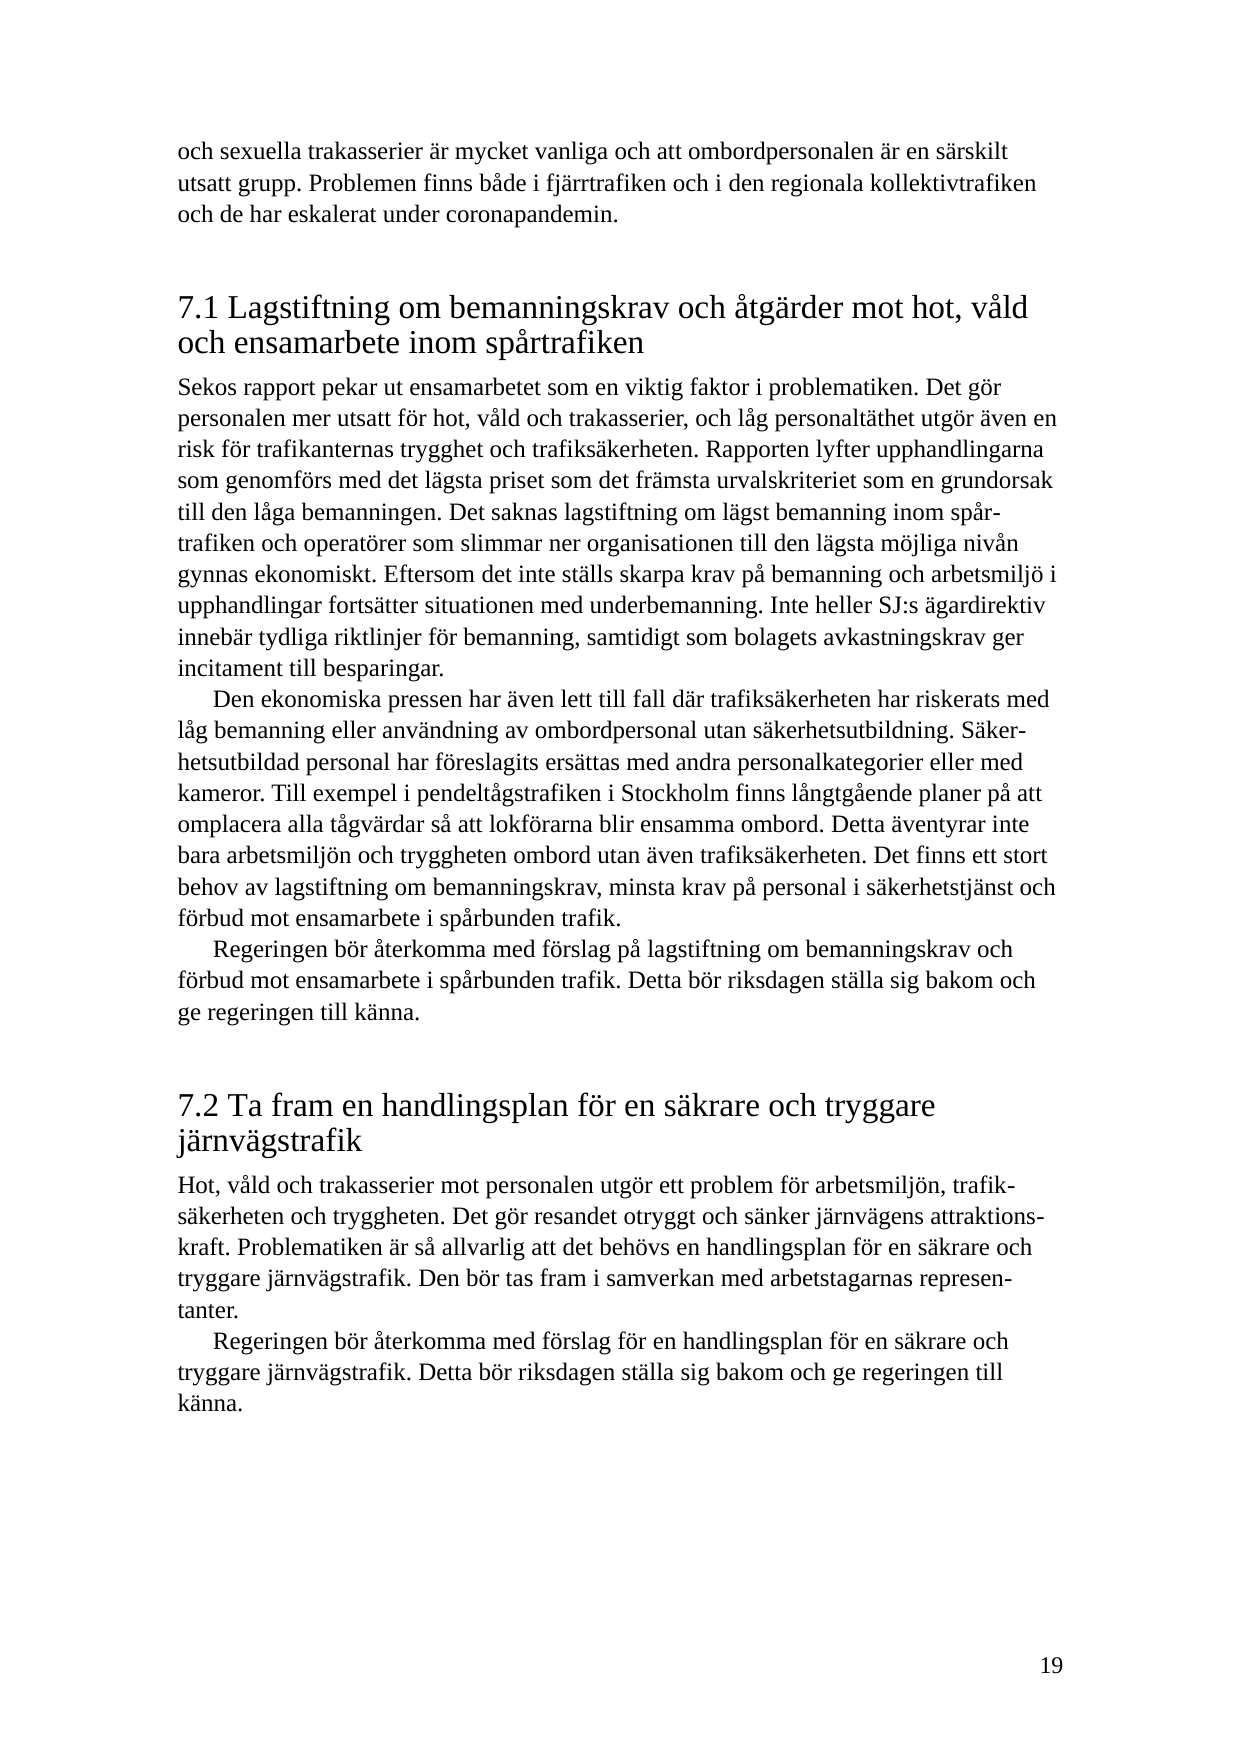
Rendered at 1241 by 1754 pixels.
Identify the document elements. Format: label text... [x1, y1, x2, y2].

text Regeringen bör återkomma med förslag för en handlingsplan för en säkrare och tryggare järnvägstrafik. Detta bör riksdagen ställa sig bakom och ge regeringen till känna. [177, 1323, 1063, 1417]
text Ta fram en handlingsplan för en säkrare och tryggare järnvägstrafik [177, 1088, 1063, 1159]
text Sekos rapport pekar ut ensamarbetet som en viktig faktor i problematiken. Det gör personalen mer utsatt för hot, våld och trakasserier, och låg personaltäthet utgör även en risk för trafikanternas trygghet och trafiksäkerheten. Rapporten lyfter upphandlingarna som genomförs med det lägsta priset som det främsta urvalskriteriet som en grundorsak till den låga bemanningen. Det saknas lagstiftning om lägst bemanning inom spårtrafiken och operatörer som slimmar ner organisationen till den lägsta möjliga nivån gynnas ekonomiskt. Eftersom det inte ställs skarpa krav på bemanning och arbetsmiljö i upphandlingar fortsätter situationen med underbemanning. Inte heller SJ:s ägardirektiv innebär tydliga riktlinjer för bemanning, samtidigt som bolagets avkastningskrav ger incitament till besparingar. [177, 369, 1063, 682]
text Lagstiftning om bemanningskrav och åtgärder mot hot, våld och ensamarbete inom spårtrafiken [177, 290, 1063, 361]
text Den ekonomiska pressen har även lett till fall där trafiksäkerheten har riskerats med låg bemanning eller användning av ombordpersonal utan säkerhetsutbildning. Säkerhetsutbildad personal har föreslagits ersättas med andra personalkategorier eller med kameror. Till exempel i pendeltågstrafiken i Stockholm finns långtgående planer på att omplacera alla tågvärdar så att lokförarna blir ensamma ombord. Detta äventyrar inte bara arbetsmiljön och tryggheten ombord utan även trafiksäkerheten. Det finns ett stort behov av lagstiftning om bemanningskrav, minsta krav på personal i säkerhetstjänst och förbud mot ensamarbete i spårbunden trafik. [177, 682, 1063, 932]
text Hot, våld och trakasserier mot personalen utgör ett problem för arbetsmiljön, trafiksäkerheten och tryggheten. Det gör resandet otryggt och sänker järnvägens attraktionskraft. Problematiken är så allvarlig att det behövs en handlingsplan för en säkrare och tryggare järnvägstrafik. Den bör tas fram i samverkan med arbetstagarnas representanter. [177, 1167, 1063, 1323]
text Regeringen bör återkomma med förslag på lagstiftning om bemanningskrav och förbud mot ensamarbete i spårbunden trafik. Detta bör riksdagen ställa sig bakom och ge regeringen till känna. [177, 932, 1063, 1026]
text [177, 134, 1063, 228]
